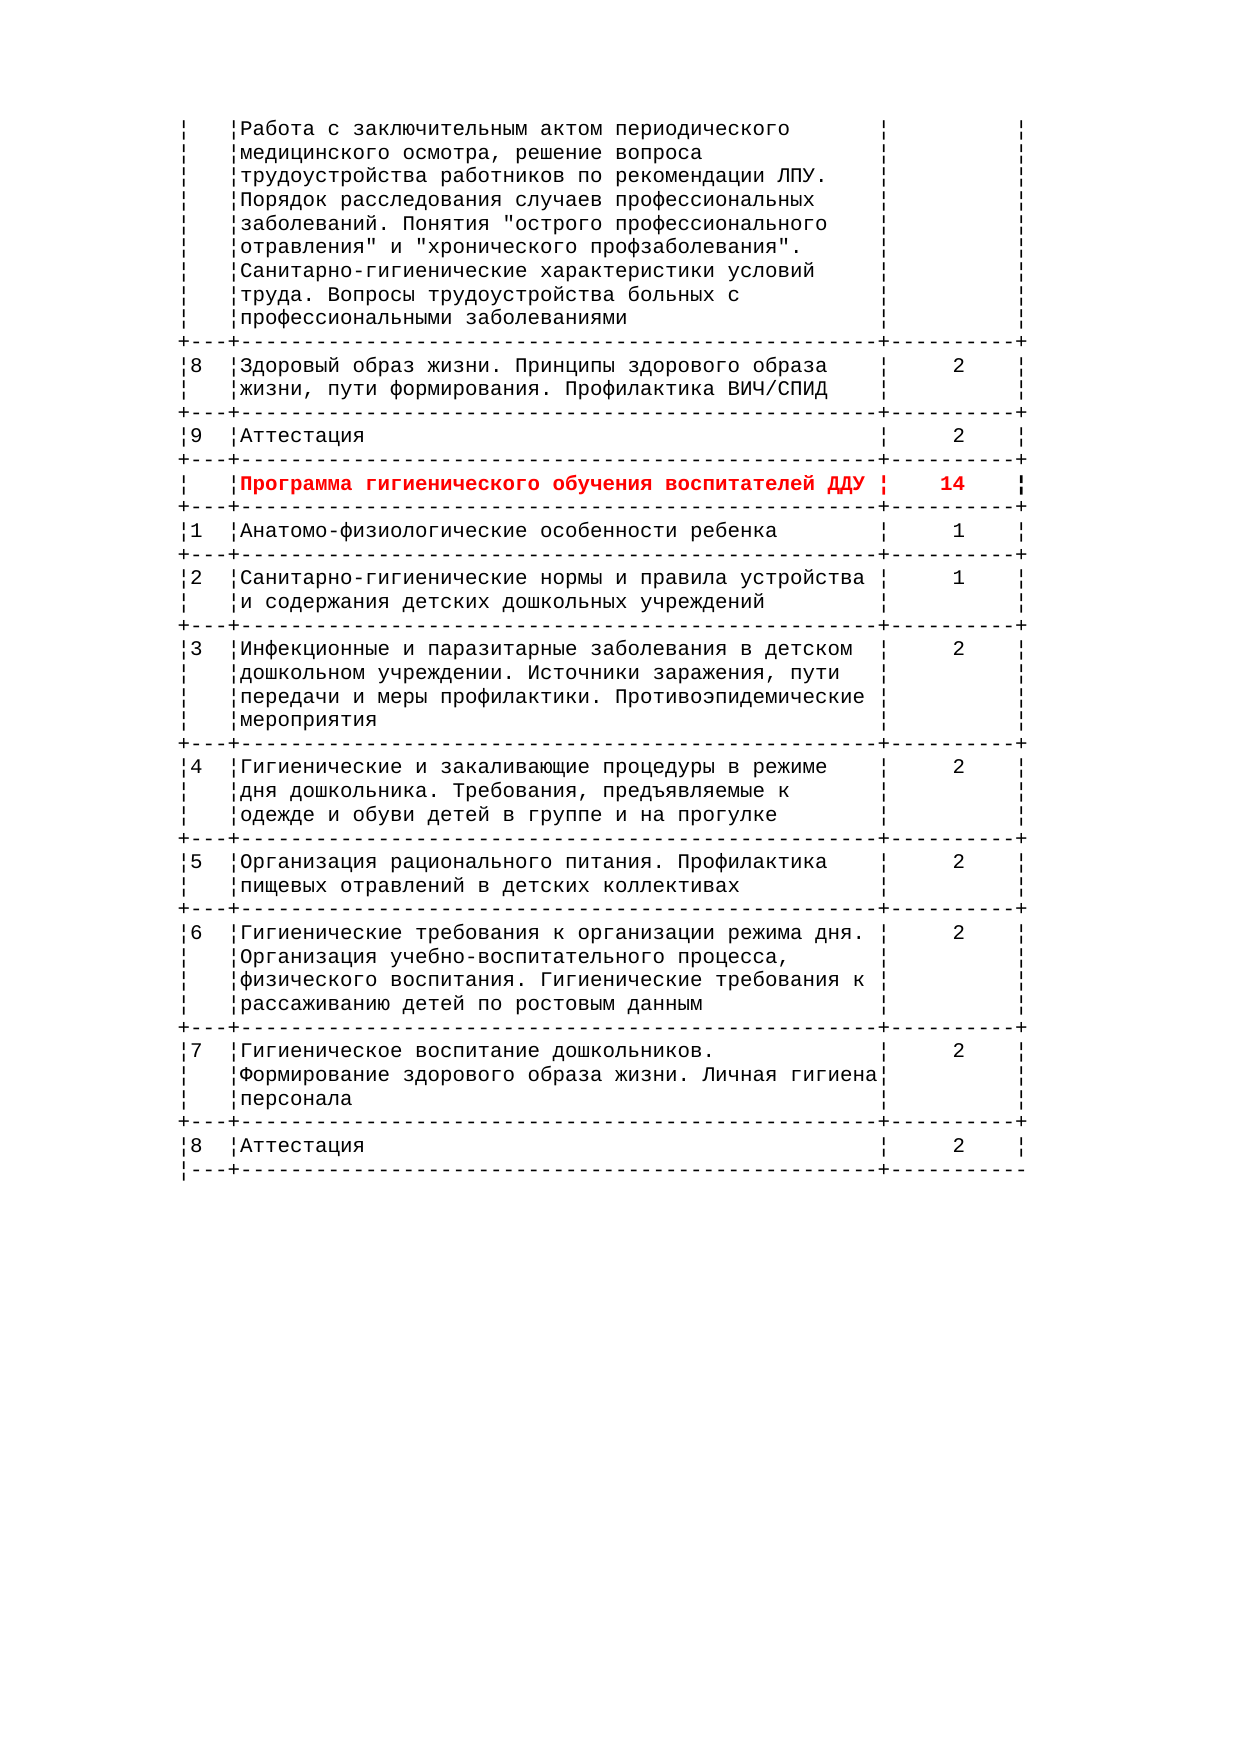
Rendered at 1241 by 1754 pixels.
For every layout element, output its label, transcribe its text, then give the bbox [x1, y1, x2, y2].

text +---+---------------------------------------------------+----------+ [177, 544, 1152, 567]
text ¦6 ¦Гигиенические требования к организации режима дня. ¦ 2 ¦ [177, 922, 1152, 946]
text ¦ ¦медицинского осмотра, решение вопроса ¦ ¦ [177, 142, 1152, 165]
text ¦ ¦отравления" и "хронического профзаболевания". ¦ ¦ [177, 236, 1152, 260]
text ¦7 ¦Гигиеническое воспитание дошкольников. ¦ 2 ¦ [177, 1040, 1152, 1064]
text +---+---------------------------------------------------+----------+ [177, 898, 1152, 922]
text ¦ ¦Работа с заключительным актом периодического ¦ ¦ [177, 118, 1152, 142]
text +---+---------------------------------------------------+----------+ [177, 449, 1152, 473]
text +---+---------------------------------------------------+----------+ [177, 402, 1152, 426]
text ¦ ¦мероприятия ¦ ¦ [177, 709, 1152, 733]
text ¦ ¦Программа гигиенического обучения воспитателей ДДУ ¦ 14 ¦ [177, 473, 1152, 496]
text ¦2 ¦Санитарно-гигиенические нормы и правила устройства ¦ 1 ¦ [177, 567, 1152, 591]
text ¦3 ¦Инфекционные и паразитарные заболевания в детском ¦ 2 ¦ [177, 638, 1152, 662]
text +---+---------------------------------------------------+----------+ [177, 827, 1152, 851]
text ¦---+---------------------------------------------------+----------- [177, 1158, 1152, 1182]
text ¦8 ¦Аттестация ¦ 2 ¦ [177, 1135, 1152, 1158]
text ¦1 ¦Анатомо-физиологические особенности ребенка ¦ 1 ¦ [177, 520, 1152, 544]
text ¦ ¦дошкольном учреждении. Источники заражения, пути ¦ ¦ [177, 662, 1152, 686]
text ¦ ¦заболеваний. Понятия "острого профессионального ¦ ¦ [177, 213, 1152, 236]
text +---+---------------------------------------------------+----------+ [177, 1111, 1152, 1135]
text ¦8 ¦Здоровый образ жизни. Принципы здорового образа ¦ 2 ¦ [177, 354, 1152, 378]
text ¦ ¦Порядок расследования случаев профессиональных ¦ ¦ [177, 189, 1152, 213]
text ¦ ¦дня дошкольника. Требования, предъявляемые к ¦ ¦ [177, 780, 1152, 804]
text ¦ ¦одежде и обуви детей в группе и на прогулке ¦ ¦ [177, 804, 1152, 827]
text ¦ ¦персонала ¦ ¦ [177, 1088, 1152, 1111]
text ¦ ¦Организация учебно-воспитательного процесса, ¦ ¦ [177, 946, 1152, 969]
text +---+---------------------------------------------------+----------+ [177, 615, 1152, 638]
text ¦4 ¦Гигиенические и закаливающие процедуры в режиме ¦ 2 ¦ [177, 757, 1152, 780]
text ¦ ¦трудоустройства работников по рекомендации ЛПУ. ¦ ¦ [177, 165, 1152, 189]
text ¦ ¦труда. Вопросы трудоустройства больных с ¦ ¦ [177, 284, 1152, 307]
text ¦ ¦физического воспитания. Гигиенические требования к ¦ ¦ [177, 969, 1152, 993]
text ¦ ¦Формирование здорового образа жизни. Личная гигиена¦ ¦ [177, 1064, 1152, 1088]
text ¦ ¦профессиональными заболеваниями ¦ ¦ [177, 307, 1152, 331]
text ¦5 ¦Организация рационального питания. Профилактика ¦ 2 ¦ [177, 851, 1152, 875]
text +---+---------------------------------------------------+----------+ [177, 496, 1152, 520]
text +---+---------------------------------------------------+----------+ [177, 733, 1152, 757]
text +---+---------------------------------------------------+----------+ [177, 331, 1152, 354]
text ¦ ¦передачи и меры профилактики. Противоэпидемические ¦ ¦ [177, 686, 1152, 709]
text ¦ ¦пищевых отравлений в детских коллективах ¦ ¦ [177, 875, 1152, 898]
text ¦ ¦жизни, пути формирования. Профилактика ВИЧ/СПИД ¦ ¦ [177, 378, 1152, 402]
text ¦ ¦и содержания детских дошкольных учреждений ¦ ¦ [177, 591, 1152, 615]
text ¦ ¦рассаживанию детей по ростовым данным ¦ ¦ [177, 993, 1152, 1017]
text +---+---------------------------------------------------+----------+ [177, 1017, 1152, 1040]
text ¦ ¦Санитарно-гигиенические характеристики условий ¦ ¦ [177, 260, 1152, 284]
text ¦9 ¦Аттестация ¦ 2 ¦ [177, 426, 1152, 449]
